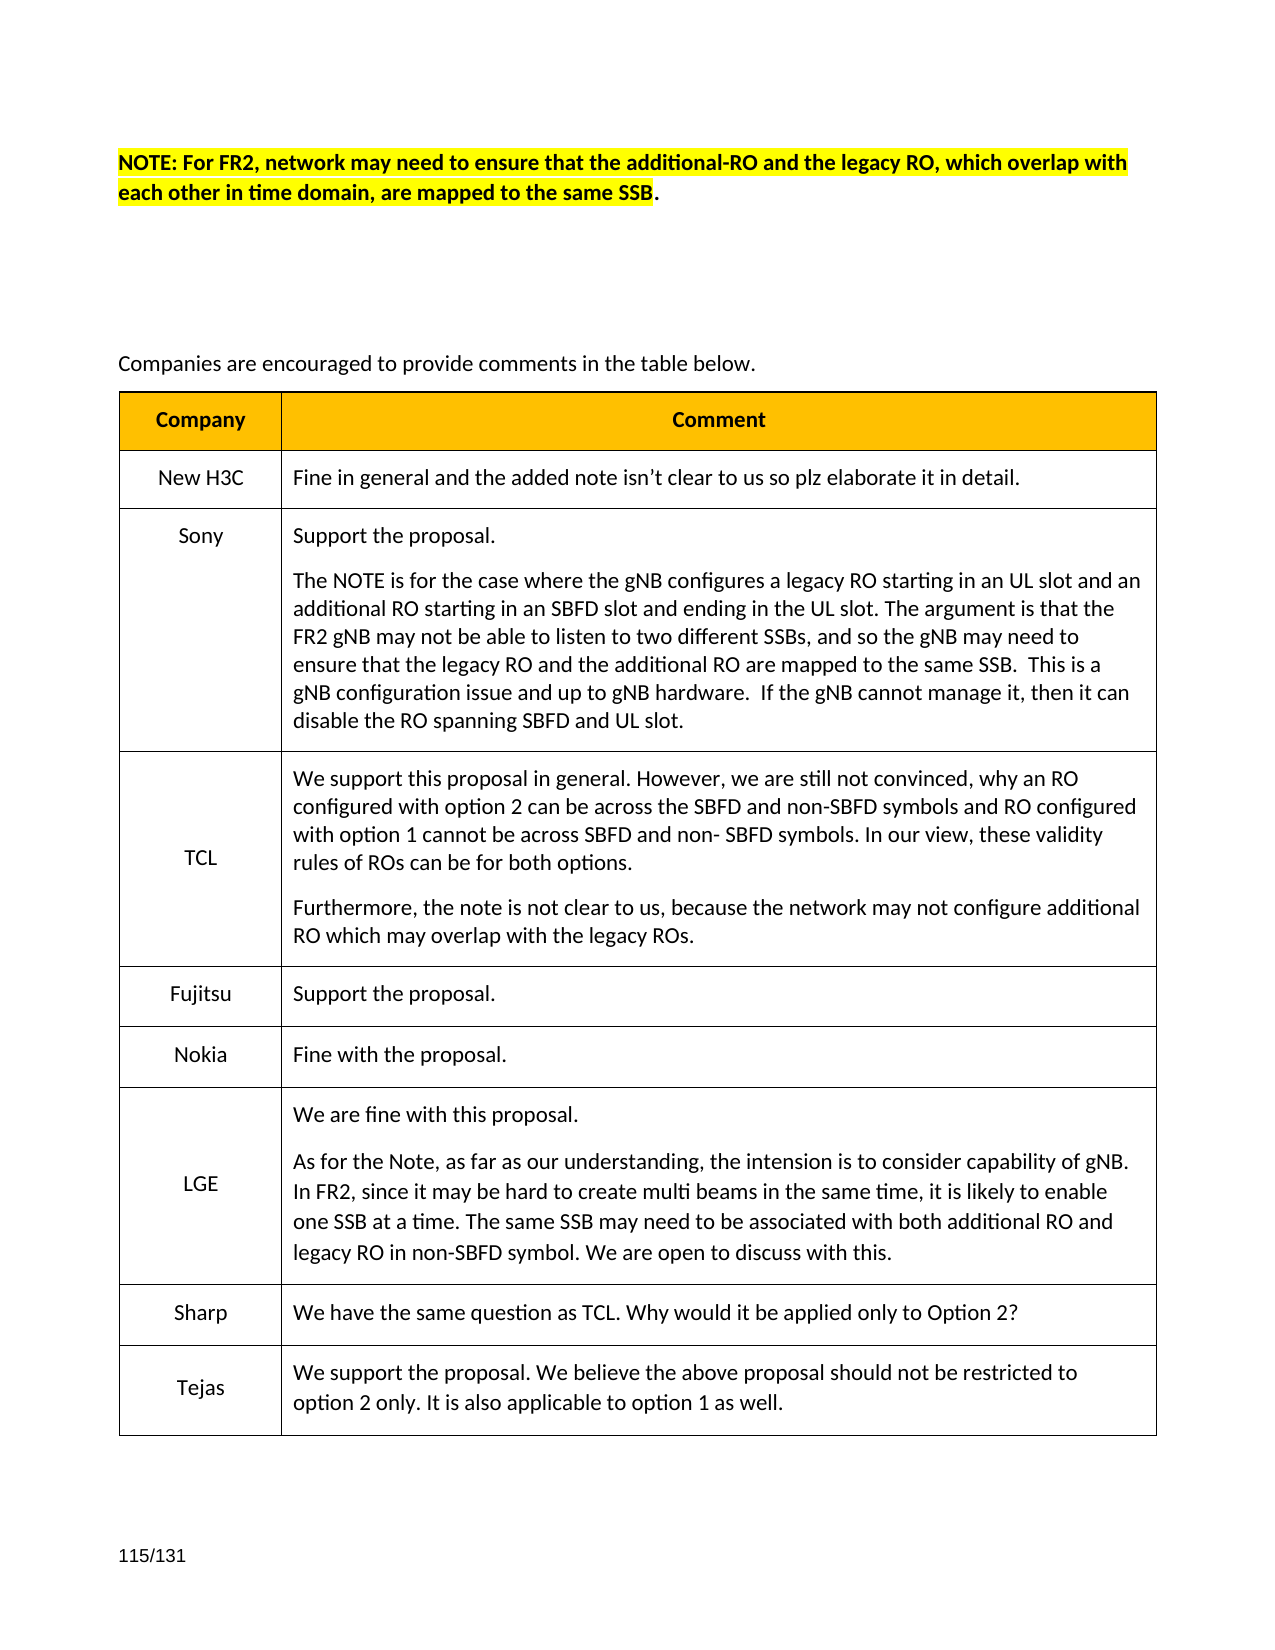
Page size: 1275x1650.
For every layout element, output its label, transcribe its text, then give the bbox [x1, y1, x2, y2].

table_cell Support the proposal. [282, 967, 1156, 1026]
table_cell Tejas [120, 1346, 281, 1435]
table_cell New H3C [120, 451, 281, 508]
table_cell We support this proposal in general. However, we are still not convinced, why an RO configured with option 2 can be across the SBFD and non-SBFD symbols and RO configured with option 1 cannot be across SBFD and non- SBFD symbols. In our view, these validity rules of ROs can be for both options. Furthermore, the note is not clear to us, because the network may not configure additional RO which may overlap with the legacy ROs. [282, 752, 1156, 966]
table_header Company [120, 393, 281, 450]
text Companies are encouraged to provide comments in the table below. [118, 349, 1157, 377]
text NOTE: For FR2, network may need to ensure that the additional-RO and the legacy RO, which overlap with each other in time domain, are mapped to the same SSB. [118, 148, 1157, 206]
table_cell LGE [120, 1088, 281, 1284]
table_cell We have the same question as TCL. Why would it be applied only to Option 2? [282, 1285, 1156, 1345]
table_cell TCL [120, 752, 281, 966]
table_cell Sharp [120, 1285, 281, 1345]
table_cell Fine with the proposal. [282, 1027, 1156, 1087]
table_cell Support the proposal. The NOTE is for the case where the gNB configures a legacy RO starting in an UL slot and an additional RO starting in an SBFD slot and ending in the UL slot. The argument is that the FR2 gNB may not be able to listen to two different SSBs, and so the gNB may need to ensure that the legacy RO and the additional RO are mapped to the same SSB. This is a gNB configuration issue and up to gNB hardware. If the gNB cannot manage it, then it can disable the RO spanning SBFD and UL slot. [282, 509, 1156, 751]
table_cell Fine in general and the added note isn’t clear to us so plz elaborate it in detail. [282, 451, 1156, 508]
table_cell Nokia [120, 1027, 281, 1087]
table_header Comment [282, 393, 1156, 450]
table_cell Fujitsu [120, 967, 281, 1026]
table_cell We support the proposal. We believe the above proposal should not be restricted to option 2 only. It is also applicable to option 1 as well. [282, 1346, 1156, 1435]
table_cell Sony [120, 509, 281, 751]
table_cell We are fine with this proposal. As for the Note, as far as our understanding, the intension is to consider capability of gNB. In FR2, since it may be hard to create multi beams in the same time, it is likely to enable one SSB at a time. The same SSB may need to be associated with both additional RO and legacy RO in non-SBFD symbol. We are open to discuss with this. [282, 1088, 1156, 1284]
